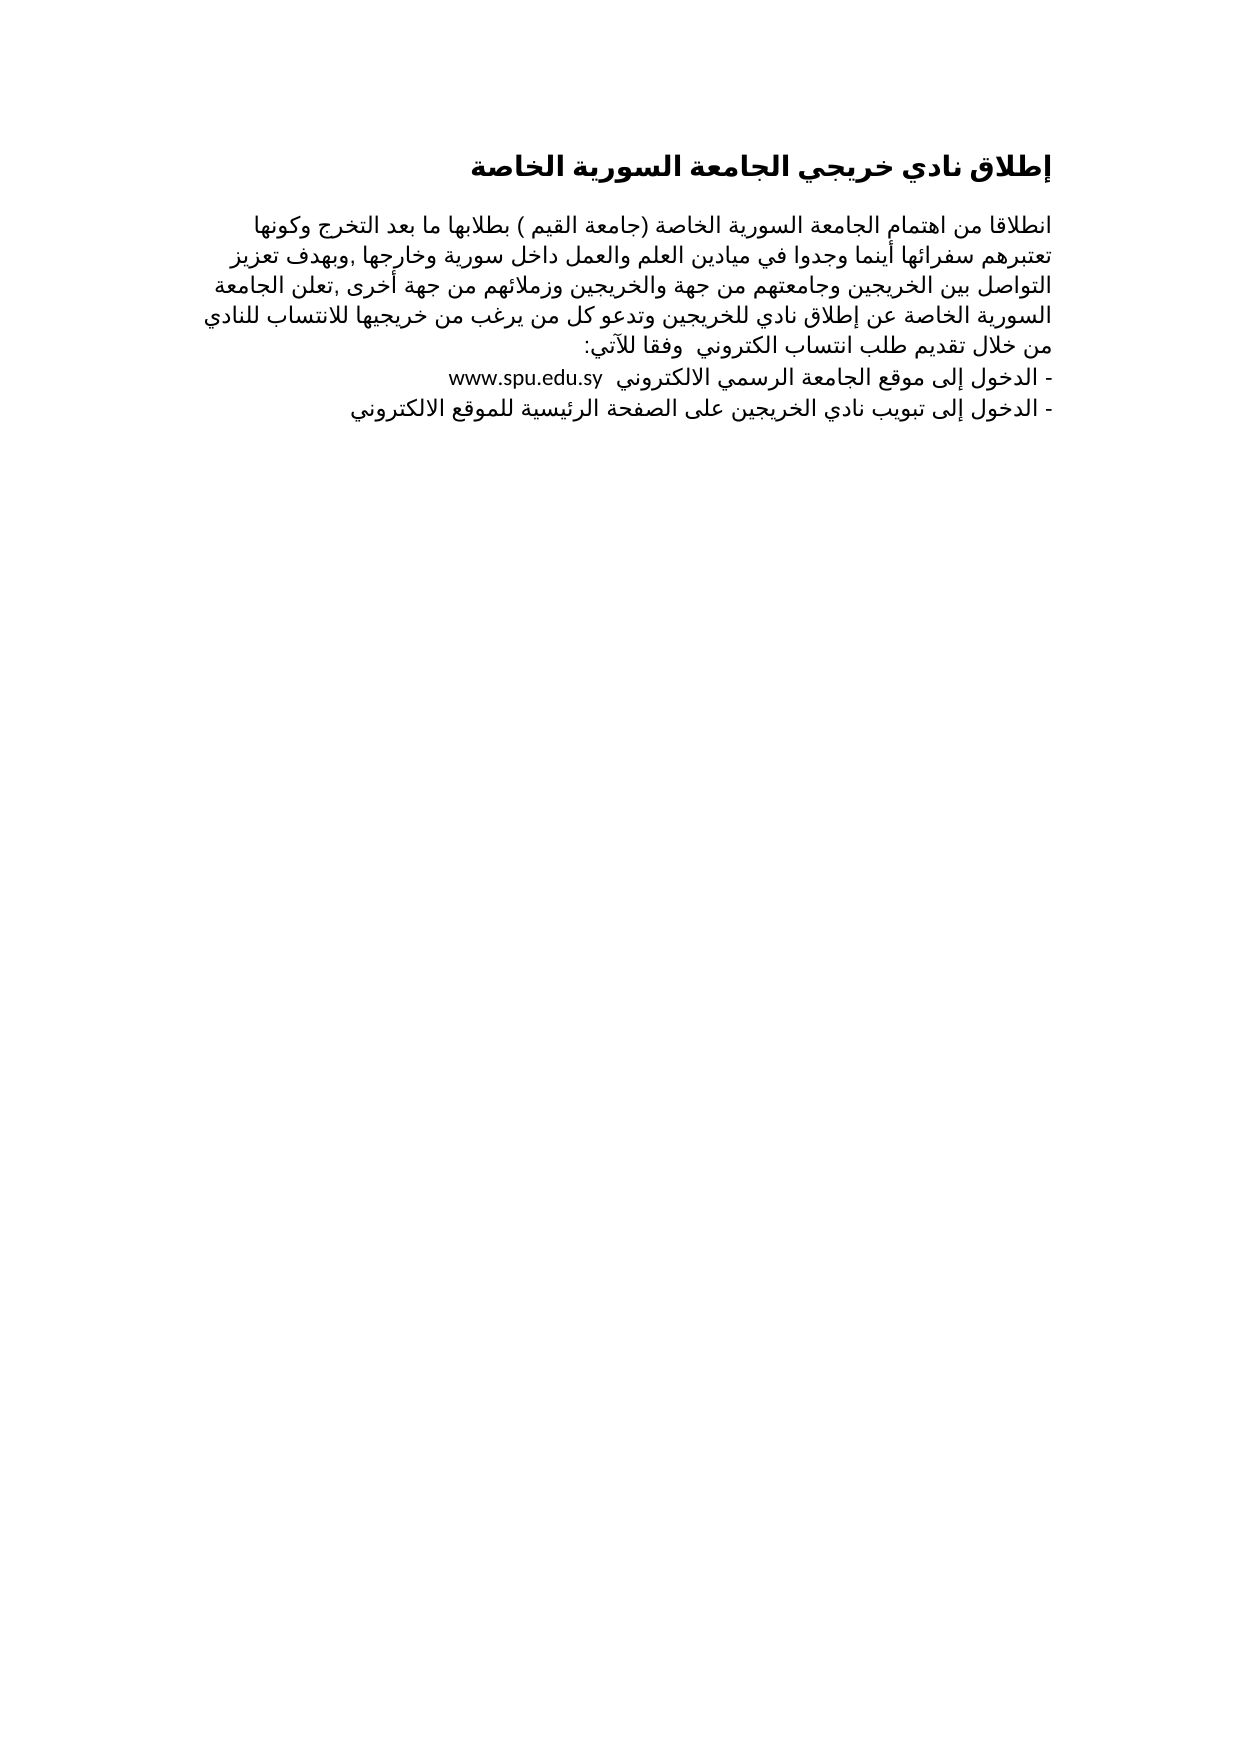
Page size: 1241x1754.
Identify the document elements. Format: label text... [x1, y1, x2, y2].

text انطلاقا من اهتمام الجامعة السورية الخاصة (جامعة القيم ) بطلابها ما بعد التخرج وكونها تعتبرهم سفرائها أينما وجدوا في ميادين العلم والعمل داخل سورية وخارجها ,وبهدف تعزيز التواصل بين الخريجين وجامعتهم من جهة والخريجين وزملائهم من جهة أخرى ,تعلن الجامعة السورية الخاصة عن إطلاق نادي للخريجين وتدعو كل من يرغب من خريجيها للانتساب للنادي من خلال تقديم طلب انتساب الكتروني وفقا للآتي: - الدخول إلى موقع الجامعة الرسمي الالكتروني www.spu.edu.sy - الدخول إلى تبويب نادي الخريجين على الصفحة الرئيسية للموقع الالكتروني [187, 212, 1053, 421]
text إطلاق نادي خريجي الجامعة السورية الخاصة [187, 150, 1053, 182]
